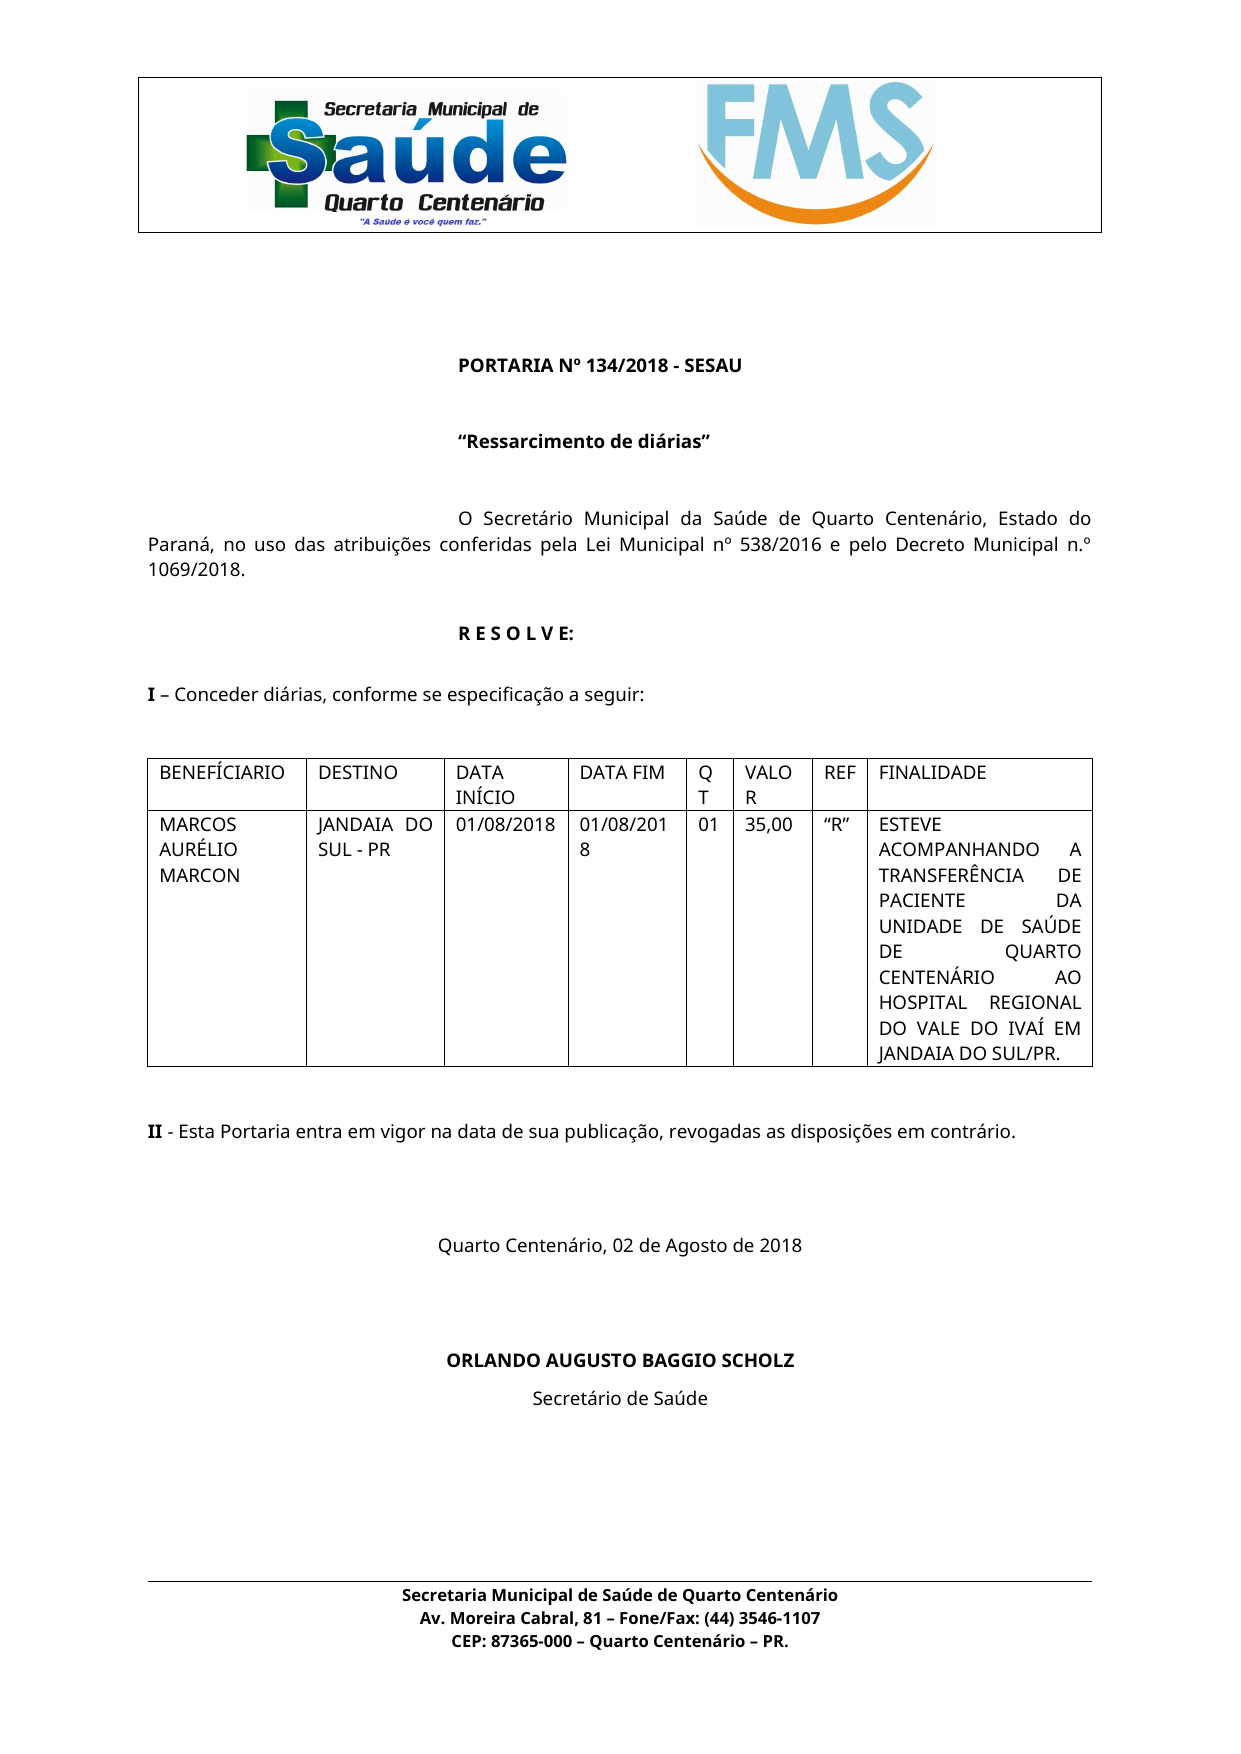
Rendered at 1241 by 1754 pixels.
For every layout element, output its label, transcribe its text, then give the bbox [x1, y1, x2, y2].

text R E S O L V E: [265, 620, 1092, 645]
table_cell 01/08/2018 [445, 811, 568, 1066]
table_cell ESTEVE ACOMPANHANDO A TRANSFERÊNCIA DE PACIENTE DA UNIDADE DE SAÚDE DE QUARTO CENTENÁRIO AO HOSPITAL REGIONAL DO VALE DO IVAÍ EM JANDAIA DO SUL/PR. [868, 811, 1092, 1066]
table_cell 01 [687, 811, 733, 1066]
table_header QT [687, 759, 733, 810]
table_header VALOR [734, 759, 812, 810]
picture [240, 80, 572, 230]
text Secretário de Saúde [148, 1386, 1092, 1411]
table_header DESTINO [307, 759, 444, 810]
picture [695, 80, 937, 230]
text “Ressarcimento de diárias” [458, 429, 1092, 454]
text ORLANDO AUGUSTO BAGGIO SCHOLZ [148, 1347, 1092, 1373]
table_header DATA FIM [569, 759, 686, 810]
text PORTARIA Nº 134/2018 - SESAU [148, 352, 1092, 378]
text I – Conceder diárias, conforme se especificação a seguir: [148, 681, 1092, 707]
table_cell 35,00 [734, 811, 812, 1066]
table_cell 01/08/2018 [569, 811, 686, 1066]
table_cell MARCOS AURÉLIO MARCON [148, 811, 306, 1066]
text II - Esta Portaria entra em vigor na data de sua publicação, revogadas as disposições em contrário. [148, 1118, 1092, 1143]
table_header FINALIDADE [868, 759, 1092, 810]
table_header DATA INÍCIO [445, 759, 568, 810]
text Quarto Centenário, 02 de Agosto de 2018 [148, 1233, 1092, 1258]
text O Secretário Municipal da Saúde de Quarto Centenário, Estado do Paraná, no uso das atribuições conferidas pela Lei Municipal nº 538/2016 e pelo Decreto Municipal n.º 1069/2018. [148, 505, 1092, 582]
table_cell JANDAIA DO SUL - PR [307, 811, 444, 1066]
table_header BENEFÍCIARIO [148, 759, 306, 810]
table_header REF [813, 759, 867, 810]
table_cell “R” [813, 811, 867, 1066]
